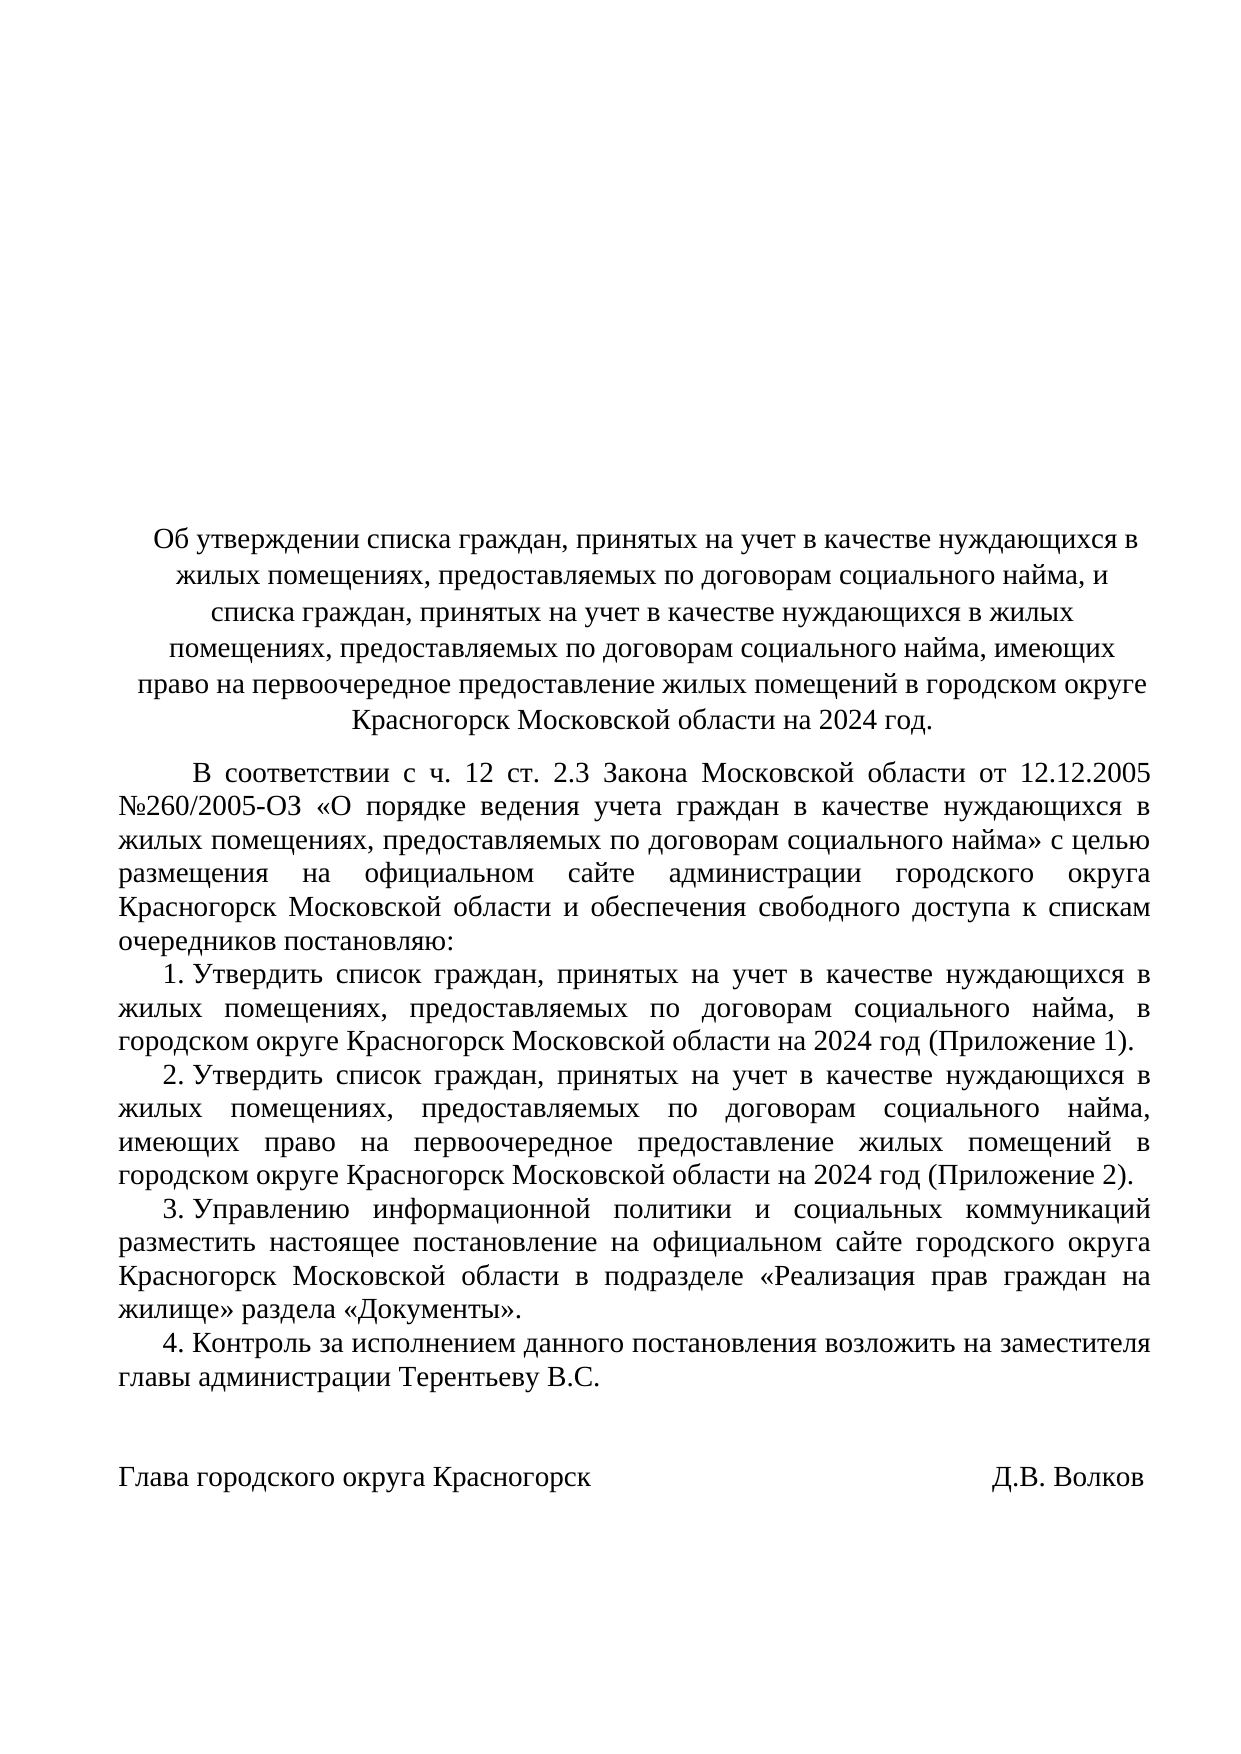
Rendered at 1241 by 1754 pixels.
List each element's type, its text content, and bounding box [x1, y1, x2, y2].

text Об утверждении списка граждан, принятых на учет в качестве нуждающихся в жилых помещениях, предоставляемых по договорам социального найма, и списка граждан, принятых на учет в качестве нуждающихся в жилых помещениях, предоставляемых по договорам социального найма, имеющих право на первоочередное предоставление жилых помещений в городском округе Красногорск Московской области на 2024 год. [133, 521, 1152, 736]
text Глава городского округа Красногорск Д.В. Волков [118, 1459, 1152, 1493]
list Утвердить список граждан, принятых на учет в качестве нуждающихся в жилых помещениях, предоставляемых по договорам социального найма, в городском округе Красногорск Московской области на 2024 год (Приложение 1). [118, 956, 1152, 1057]
list Утвердить список граждан, принятых на учет в качестве нуждающихся в жилых помещениях, предоставляемых по договорам социального найма, имеющих право на первоочередное предоставление жилых помещений в городском округе Красногорск Московской области на 2024 год (Приложение 2). [118, 1057, 1152, 1191]
list Контроль за исполнением данного постановления возложить на заместителя главы администрации Терентьеву В.С. [118, 1325, 1152, 1392]
text В соответствии с ч. 12 ст. 2.3 Закона Московской области от 12.12.2005 №260/2005-ОЗ «О порядке ведения учета граждан в качестве нуждающихся в жилых помещениях, предоставляемых по договорам социального найма» с целью размещения на официальном сайте администрации городского округа Красногорск Московской области и обеспечения свободного доступа к спискам очередников постановляю: [118, 755, 1152, 956]
list Управлению информационной политики и социальных коммуникаций разместить настоящее постановление на официальном сайте городского округа Красногорск Московской области в подразделе «Реализация прав граждан на жилище» раздела «Документы». [118, 1191, 1152, 1325]
